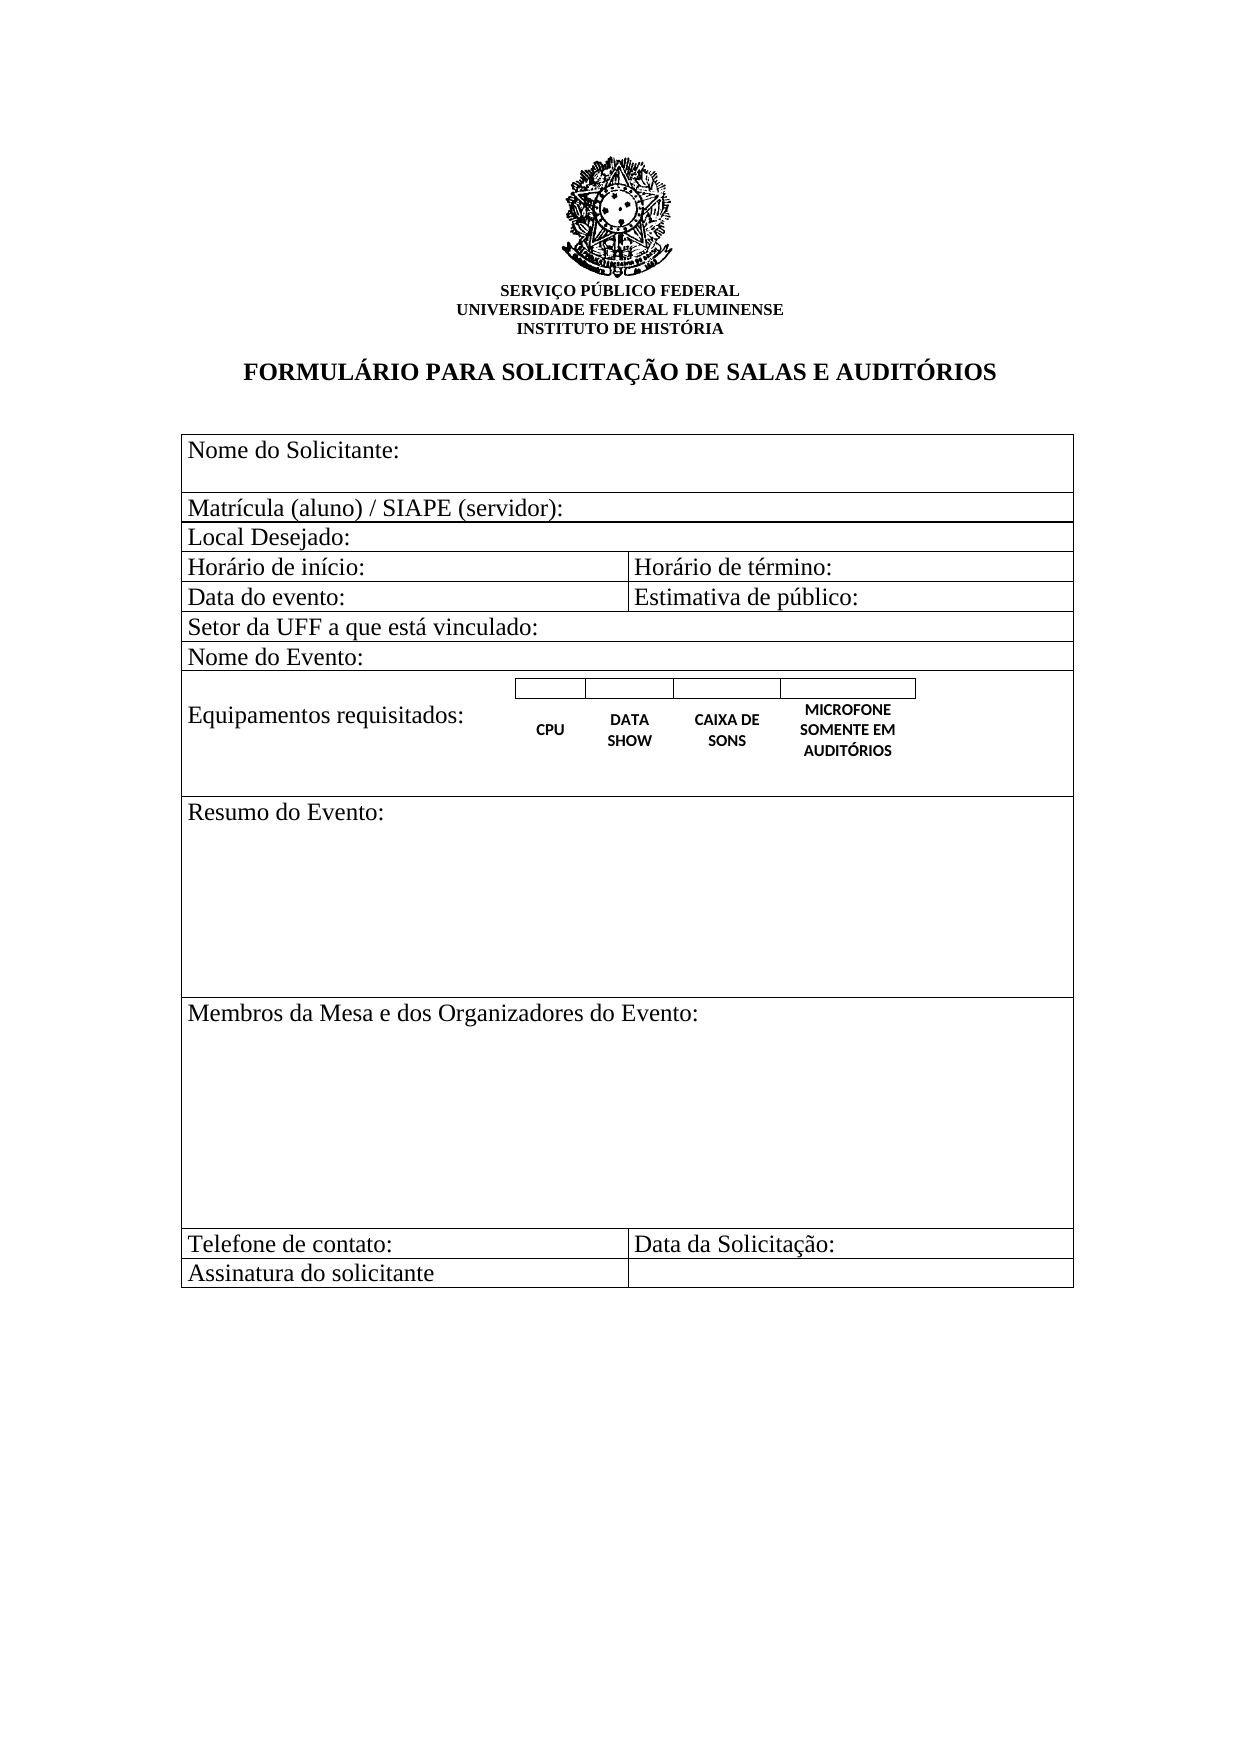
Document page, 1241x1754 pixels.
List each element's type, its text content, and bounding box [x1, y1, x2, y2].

table_cell Estimativa de público: [629, 582, 1073, 611]
table_cell Local Desejado: [182, 523, 1073, 551]
table_cell Horário de início: [182, 552, 628, 581]
table_cell Telefone de contato: [182, 1229, 628, 1257]
table_cell Equipamentos requisitados: [182, 671, 1073, 796]
table_cell Resumo do Evento: [182, 797, 1073, 997]
text SERVIÇO PÚBLICO FEDERAL [177, 280, 1063, 299]
table_cell Data do evento: [182, 582, 628, 611]
table_cell Setor da UFF a que está vinculado: [182, 612, 1073, 641]
table_cell Membros da Mesa e dos Organizadores do Evento: [182, 998, 1073, 1228]
text UNIVERSIDADE FEDERAL FLUMINENSE [177, 299, 1063, 319]
text INSTITUTO DE HISTÓRIA [177, 319, 1063, 338]
table_cell Matrícula (aluno) / SIAPE (servidor): [182, 493, 1073, 521]
table_cell [629, 1259, 1073, 1287]
table_cell Nome do Evento: [182, 642, 1073, 670]
picture [558, 147, 682, 281]
table_cell Horário de término: [629, 552, 1073, 581]
table_header Nome do Solicitante: [182, 435, 1073, 492]
table_cell Data da Solicitação: [629, 1229, 1073, 1257]
table_cell Assinatura do solicitante [182, 1259, 628, 1287]
text FORMULÁRIO PARA SOLICITAÇÃO DE SALAS E AUDITÓRIOS [177, 357, 1063, 386]
